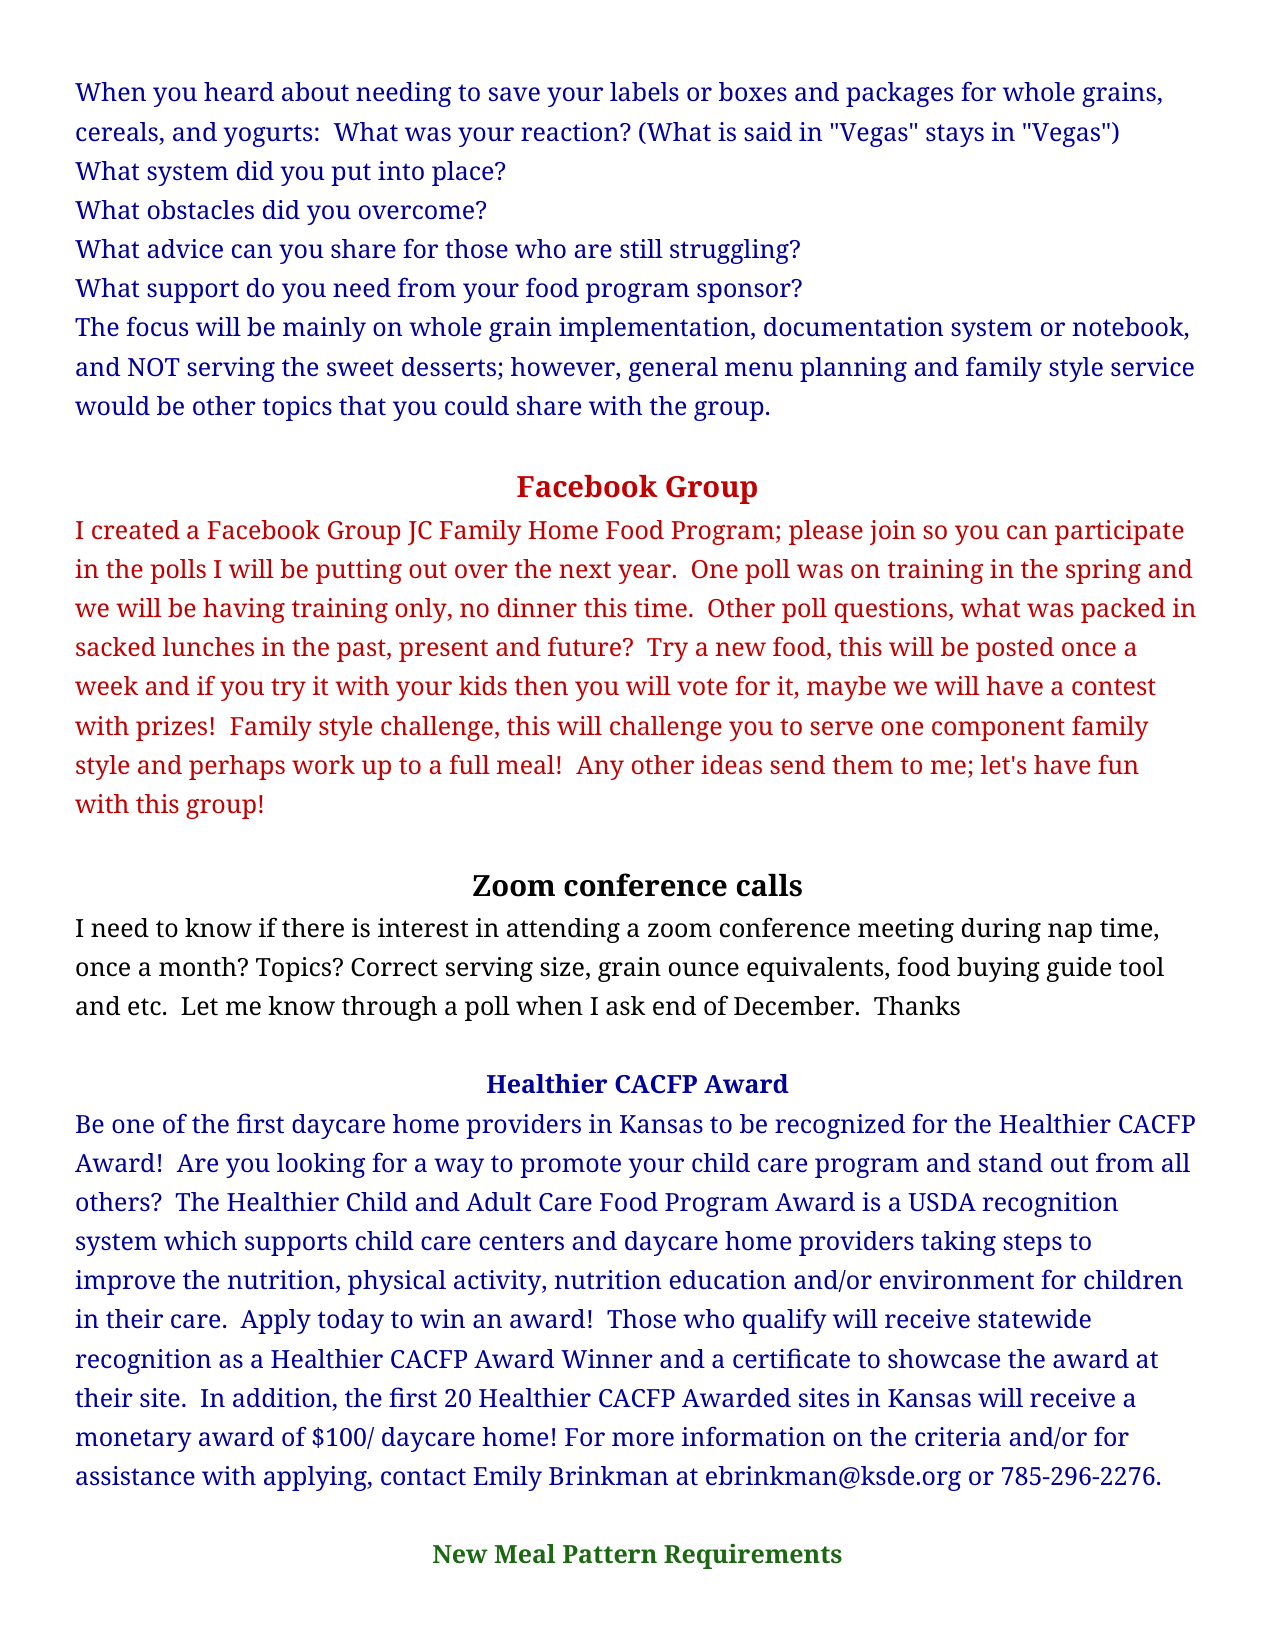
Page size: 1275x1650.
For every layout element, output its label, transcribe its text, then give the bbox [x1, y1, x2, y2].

text I need to know if there is interest in attending a zoom conference meeting during nap time, once a month? Topics? Correct serving size, grain ounce equivalents, food buying guide tool and etc. Let me know through a poll when I ask end of December. Thanks [75, 910, 1200, 1023]
text Zoom conference calls [75, 865, 1200, 904]
text Be one of the first daycare home providers in Kansas to be recognized for the Healthier CACFP Award! Are you looking for a way to promote your child care program and stand out from all others? The Healthier Child and Adult Care Food Program Award is a USDA recognition system which supports child care centers and daycare home providers taking steps to improve the nutrition, physical activity, nutrition education and/or environment for children in their care. Apply today to win an award! Those who qualify will receive statewide recognition as a Healthier CACFP Award Winner and a certificate to showcase the award at their site. In addition, the first 20 Healthier CACFP Awarded sites in Kansas will receive a monetary award of $100/ daycare home! For more information on the criteria and/or for assistance with applying, contact Emily Brinkman at ebrinkman@ksde.org or 785-296-2276. [75, 1106, 1200, 1493]
text What obstacles did you overcome? [75, 192, 1200, 227]
text The focus will be mainly on whole grain implementation, documentation system or notebook, and NOT serving the sweet desserts; however, general menu planning and family style service would be other topics that you could share with the group. [75, 310, 1200, 422]
text Healthier CACFP Award [75, 1067, 1200, 1101]
text New Meal Pattern Requirements [75, 1537, 1200, 1571]
text What advice can you share for those who are still struggling? [75, 232, 1200, 266]
text What support do you need from your food program sponsor? [75, 271, 1200, 305]
text When you heard about needing to save your labels or boxes and packages for whole grains, cereals, and yogurts: What was your reaction? (What is said in "Vegas" stays in "Vegas") [75, 75, 1200, 148]
text Facebook Group [75, 467, 1200, 506]
text I created a Facebook Group JC Family Home Food Program; please join so you can participate in the polls I will be putting out over the next year. One poll was on training in the spring and we will be having training only, no dinner this time. Other poll questions, what was packed in sacked lunches in the past, present and future? Try a new food, this will be posted once a week and if you try it with your kids then you will vote for it, maybe we will have a contest with prizes! Family style challenge, this will challenge you to serve one component family style and perhaps work up to a full meal! Any other ideas send them to me; let's have fun with this group! [75, 512, 1200, 821]
text What system did you put into place? [75, 153, 1200, 187]
